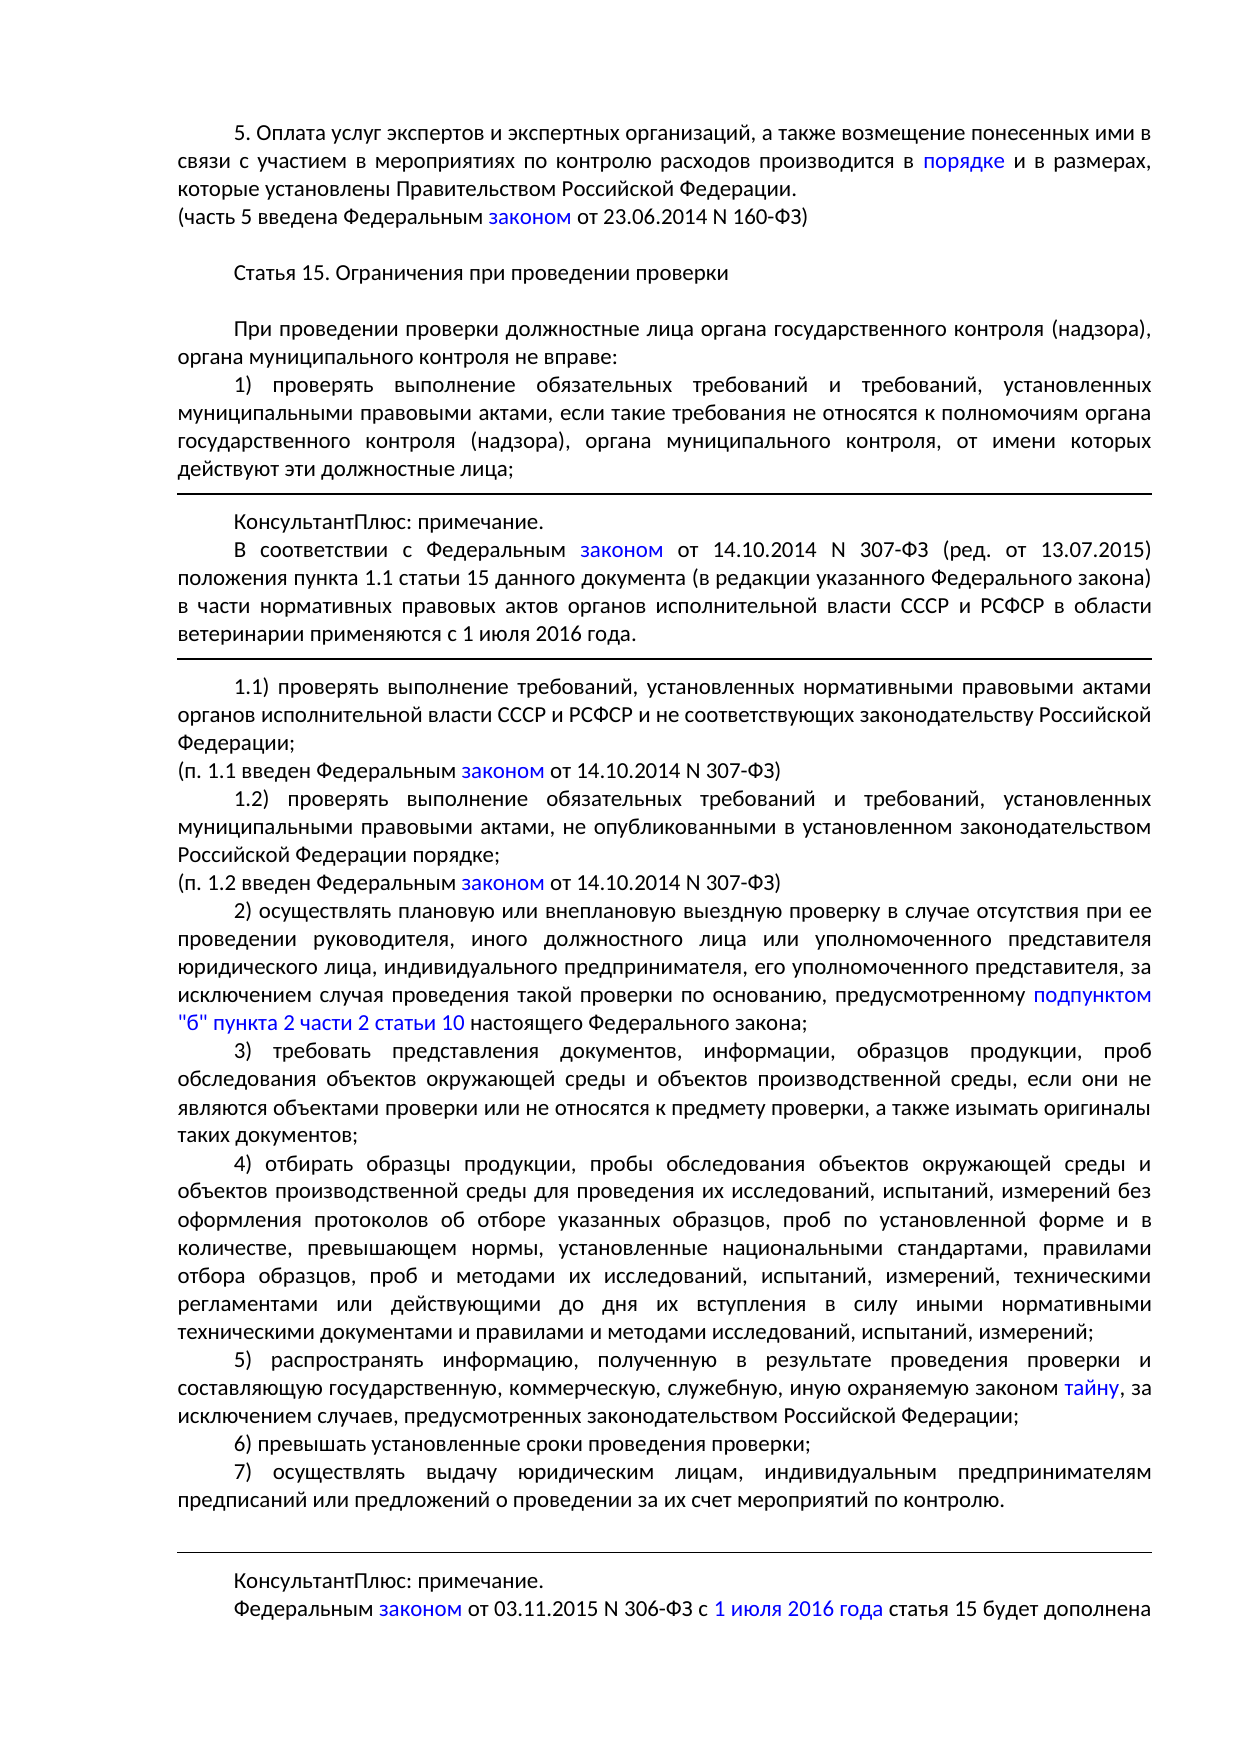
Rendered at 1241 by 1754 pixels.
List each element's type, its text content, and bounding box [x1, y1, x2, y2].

text 7) осуществлять выдачу юридическим лицам, индивидуальным предпринимателям предписаний или предложений о проведении за их счет мероприятий по контролю. [177, 1457, 1152, 1513]
text 1) проверять выполнение обязательных требований и требований, установленных муниципальными правовыми актами, если такие требования не относятся к полномочиям органа государственного контроля (надзора), органа муниципального контроля, от имени которых действуют эти должностные лица; [177, 370, 1152, 482]
text 1.1) проверять выполнение требований, установленных нормативными правовыми актами органов исполнительной власти СССР и РСФСР и не соответствующих законодательству Российской Федерации; [177, 672, 1152, 756]
text 2) осуществлять плановую или внеплановую выездную проверку в случае отсутствия при ее проведении руководителя, иного должностного лица или уполномоченного представителя юридического лица, индивидуального предпринимателя, его уполномоченного представителя, за исключением случая проведения такой проверки по основанию, предусмотренному подпунктом "б" пункта 2 части 2 статьи 10 настоящего Федерального закона; [177, 896, 1152, 1037]
text 4) отбирать образцы продукции, пробы обследования объектов окружающей среды и объектов производственной среды для проведения их исследований, испытаний, измерений без оформления протоколов об отборе указанных образцов, проб по установленной форме и в количестве, превышающем нормы, установленные национальными стандартами, правилами отбора образцов, проб и методами их исследований, испытаний, измерений, техническими регламентами или действующими до дня их вступления в силу иными нормативными техническими документами и правилами и методами исследований, испытаний, измерений; [177, 1149, 1152, 1345]
text 6) превышать установленные сроки проведения проверки; [177, 1429, 1152, 1457]
text При проведении проверки должностные лица органа государственного контроля (надзора), органа муниципального контроля не вправе: [177, 314, 1152, 370]
text КонсультантПлюс: примечание. [177, 507, 1152, 535]
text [177, 1594, 1152, 1622]
text КонсультантПлюс: примечание. [177, 1566, 1152, 1594]
text (часть 5 введена Федеральным законом от 23.06.2014 N 160-ФЗ) [177, 202, 1152, 230]
text (п. 1.2 введен Федеральным законом от 14.10.2014 N 307-ФЗ) [177, 868, 1152, 896]
text В соответствии с Федеральным законом от 14.10.2014 N 307-ФЗ (ред. от 13.07.2015) положения пункта 1.1 статьи 15 данного документа (в редакции указанного Федерального закона) в части нормативных правовых актов органов исполнительной власти СССР и РСФСР в области ветеринарии применяются с 1 июля 2016 года. [177, 535, 1152, 647]
text 5. Оплата услуг экспертов и экспертных организаций, а также возмещение понесенных ими в связи с участием в мероприятиях по контролю расходов производится в порядке и в размерах, которые установлены Правительством Российской Федерации. [177, 118, 1152, 202]
text 5) распространять информацию, полученную в результате проведения проверки и составляющую государственную, коммерческую, служебную, иную охраняемую законом тайну, за исключением случаев, предусмотренных законодательством Российской Федерации; [177, 1345, 1152, 1429]
text 3) требовать представления документов, информации, образцов продукции, проб обследования объектов окружающей среды и объектов производственной среды, если они не являются объектами проверки или не относятся к предмету проверки, а также изымать оригиналы таких документов; [177, 1037, 1152, 1149]
text 1.2) проверять выполнение обязательных требований и требований, установленных муниципальными правовыми актами, не опубликованными в установленном законодательством Российской Федерации порядке; [177, 784, 1152, 868]
text Статья 15. Ограничения при проведении проверки [177, 258, 1152, 286]
text (п. 1.1 введен Федеральным законом от 14.10.2014 N 307-ФЗ) [177, 756, 1152, 784]
